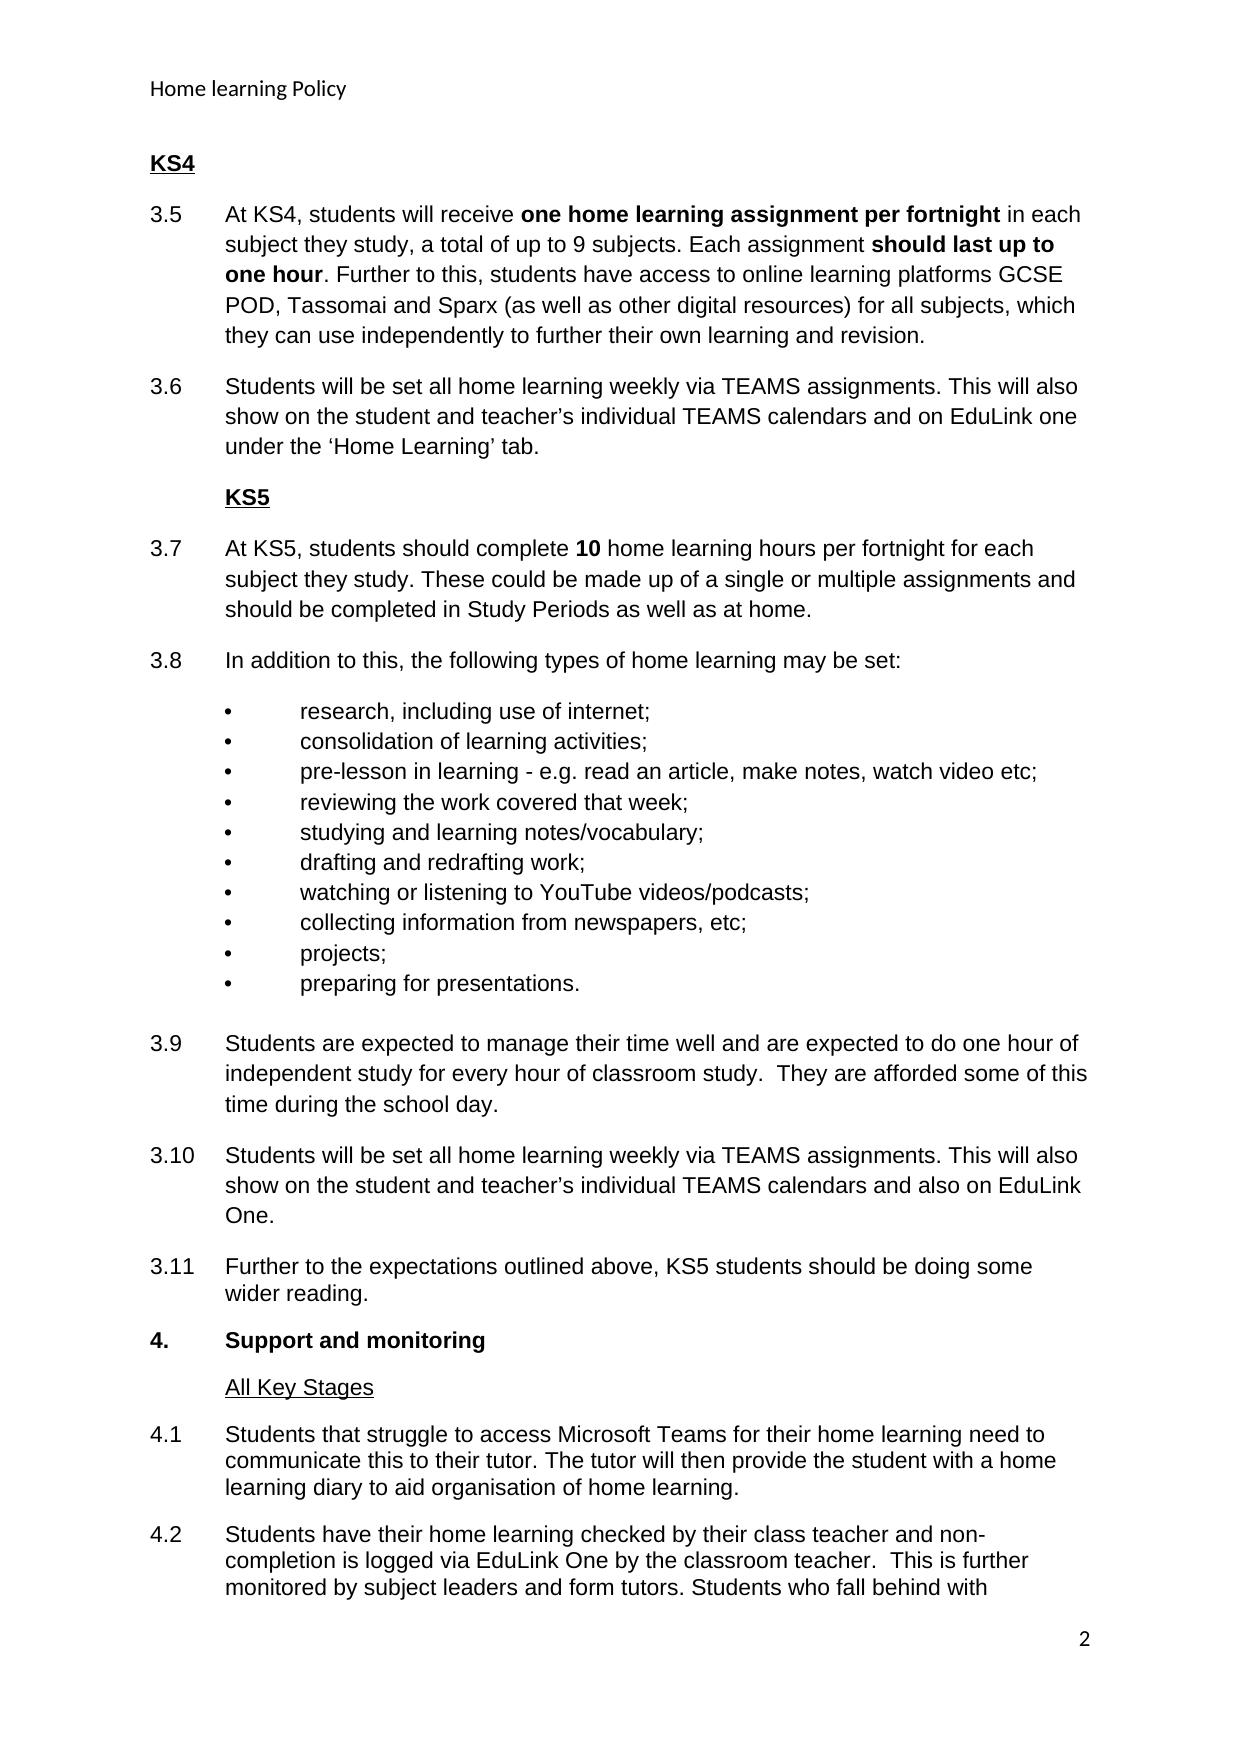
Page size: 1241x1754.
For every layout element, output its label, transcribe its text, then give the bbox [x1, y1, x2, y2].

text 3.7 At KS5, students should complete 10 home learning hours per fortnight for each subject they study. These could be made up of a single or multiple assignments and should be completed in Study Periods as well as at home. [150, 535, 1090, 622]
text • consolidation of learning activities; [224, 728, 1090, 754]
text • studying and learning notes/vocabulary; [224, 819, 1090, 845]
text 3.9 Students are expected to manage their time well and are expected to do one hour of independent study for every hour of classroom study. They are afforded some of this time during the school day. [150, 1030, 1090, 1117]
text KS4 [150, 150, 1090, 176]
text • projects; [224, 939, 1090, 966]
text • drafting and redrafting work; [224, 849, 1090, 875]
text • pre-lesson in learning - e.g. read an article, make notes, watch video etc; [224, 758, 1090, 785]
text • reviewing the work covered that week; [224, 788, 1090, 815]
text • research, including use of internet; [224, 698, 1090, 724]
text KS5 [150, 484, 1090, 511]
text • preparing for presentations. [224, 970, 1090, 996]
text 3.10 Students will be set all home learning weekly via TEAMS assignments. This will also show on the student and teacher’s individual TEAMS calendars and also on EduLink One. [150, 1142, 1090, 1228]
text 3.8 In addition to this, the following types of home learning may be set: [150, 647, 1090, 673]
text 3.11 Further to the expectations outlined above, KS5 students should be doing some wider reading. [150, 1253, 1090, 1306]
text • watching or listening to YouTube videos/podcasts; [224, 879, 1090, 906]
text • collecting information from newspapers, etc; [224, 909, 1090, 936]
text 4. Support and monitoring [150, 1327, 1090, 1353]
text 3.5 At KS4, students will receive one home learning assignment per fortnight in each subject they study, a total of up to 9 subjects. Each assignment should last up to one hour. Further to this, students have access to online learning platforms GCSE POD, Tassomai and Sparx (as well as other digital resources) for all subjects, which they can use independently to further their own learning and revision. [150, 201, 1090, 348]
text 4.1 Students that struggle to access Microsoft Teams for their home learning need to communicate this to their tutor. The tutor will then provide the student with a home learning diary to aid organisation of home learning. [150, 1421, 1090, 1500]
text All Key Stages [150, 1374, 1090, 1400]
text 3.6 Students will be set all home learning weekly via TEAMS assignments. This will also show on the student and teacher’s individual TEAMS calendars and on EduLink one under the ‘Home Learning’ tab. [150, 373, 1090, 460]
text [150, 1521, 1090, 1600]
